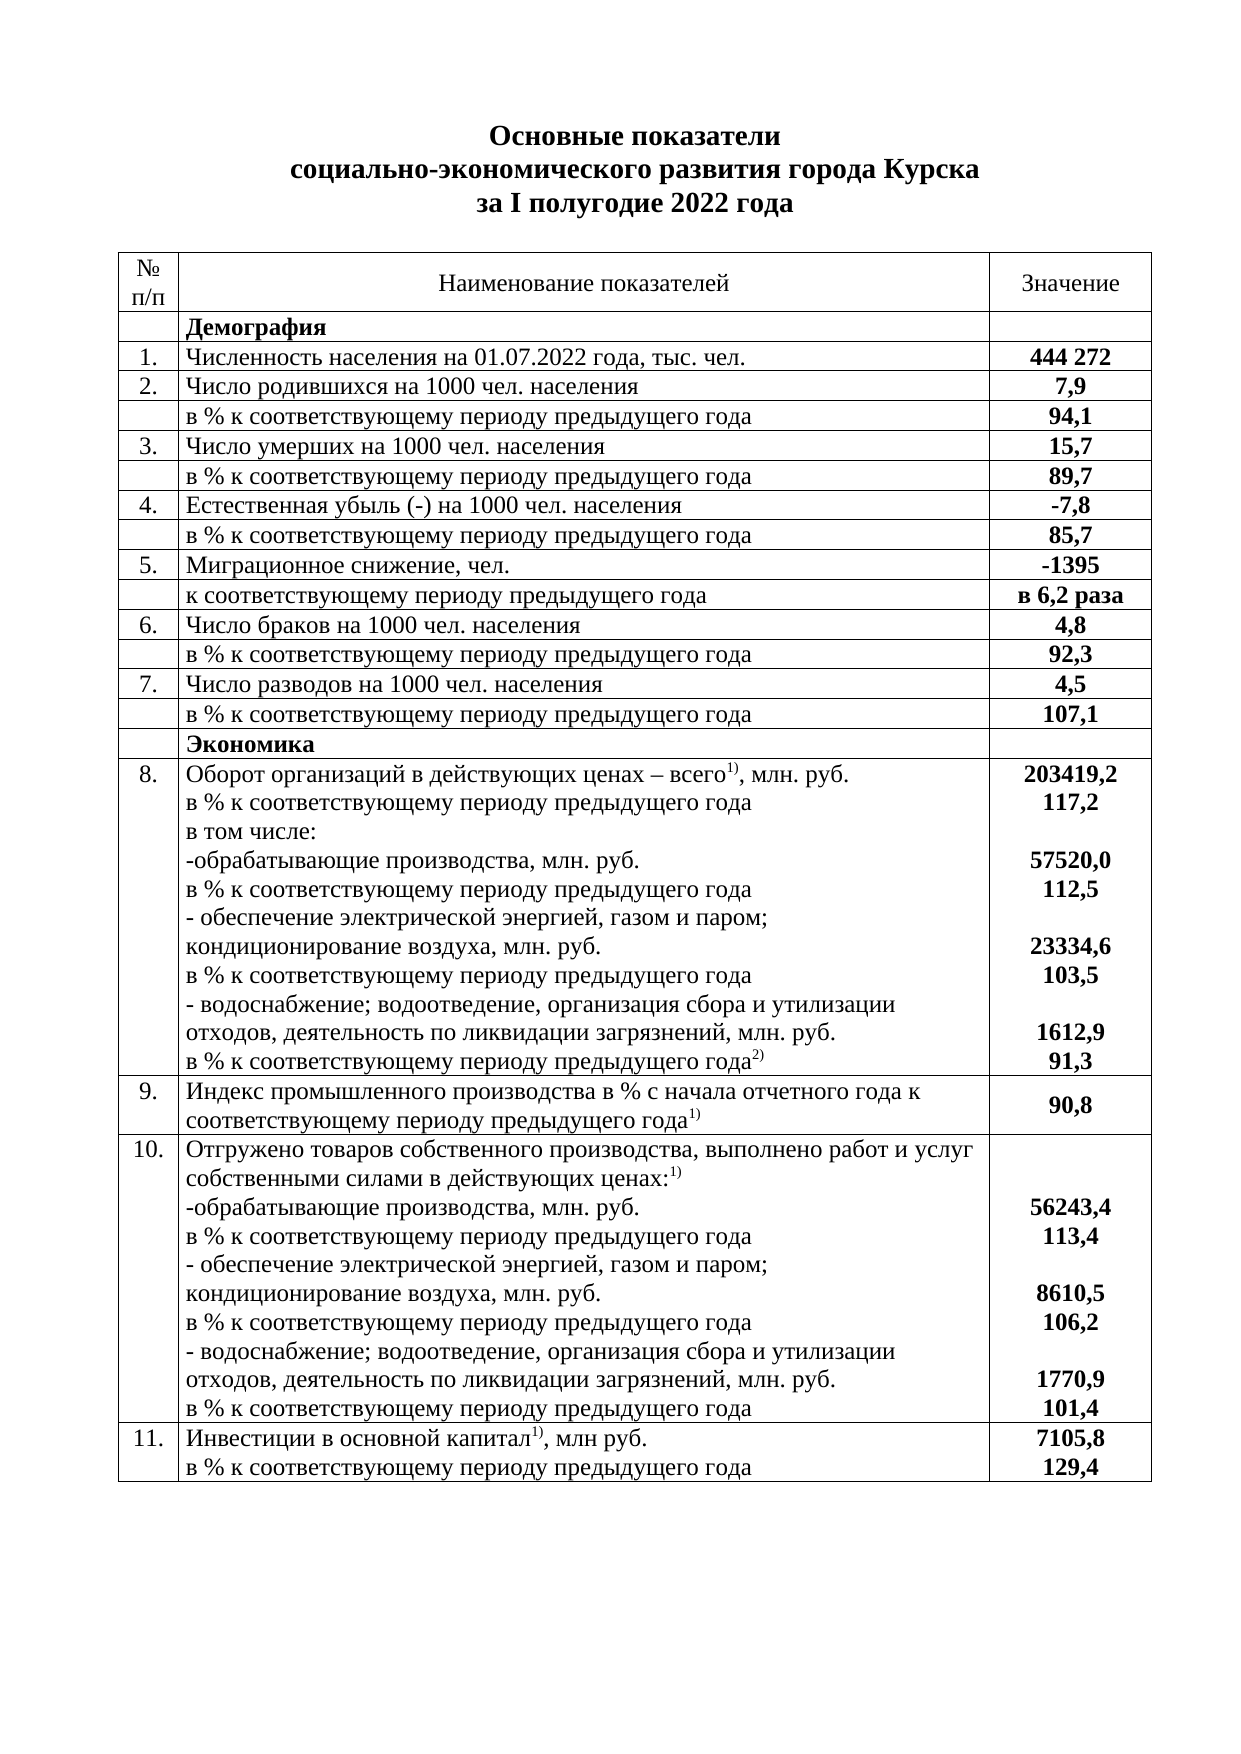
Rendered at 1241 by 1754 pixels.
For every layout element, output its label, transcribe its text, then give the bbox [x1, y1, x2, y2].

table_cell Инвестиции в основной капитал1), млн руб. в % к соответствующему периоду предыдущего года [179, 1423, 989, 1481]
table_cell Число разводов на 1000 чел. населения [179, 669, 989, 698]
table_cell 15,7 [990, 431, 1151, 460]
table_cell 4,5 [990, 669, 1151, 698]
table_cell 9. [119, 1076, 178, 1133]
table_cell [119, 699, 178, 728]
table_cell Естественная убыль (-) на 1000 чел. населения [179, 491, 989, 519]
table_header Наименование показателей [179, 253, 989, 311]
table_cell в % к соответствующему периоду предыдущего года [179, 461, 989, 489]
table_cell Индекс промышленного производства в % с начала отчетного года к соответствующему периоду предыдущего года1) [179, 1076, 989, 1133]
table_cell Отгружено товаров собственного производства, выполнено работ и услуг собственными силами в действующих ценах:1) -обрабатывающие производства, млн. руб. в % к соответствующему периоду предыдущего года - обеспечение электрической энергией, газом и паром; кондиционирование воздуха, млн. руб. в % к соответствующему периоду предыдущего года - водоснабжение; водоотведение, организация сбора и утилизации отходов, деятельность по ликвидации загрязнений, млн. руб. в % к соответствующему периоду предыдущего года [179, 1135, 989, 1422]
table_cell [990, 729, 1151, 758]
table_cell 7,9 [990, 371, 1151, 400]
table_cell -1395 [990, 550, 1151, 579]
table_cell 4,8 [990, 610, 1151, 638]
title за I полугодие 2022 года [118, 185, 1152, 219]
table_cell в % к соответствующему периоду предыдущего года [179, 699, 989, 728]
table_cell 6. [119, 610, 178, 638]
table_cell 89,7 [990, 461, 1151, 489]
table_cell 11. [119, 1423, 178, 1481]
table_cell 203419,2 117,2 57520,0 112,5 23334,6 103,5 1612,9 91,3 [990, 759, 1151, 1075]
table_cell 94,1 [990, 401, 1151, 430]
table_cell 92,3 [990, 640, 1151, 668]
table_cell 5. [119, 550, 178, 579]
table_header № п/п [119, 253, 178, 311]
table_cell [119, 312, 178, 341]
table_cell 8. [119, 759, 178, 1075]
table_cell Демография [179, 312, 989, 341]
table_cell -7,8 [990, 491, 1151, 519]
table_cell 7. [119, 669, 178, 698]
table_cell 107,1 [990, 699, 1151, 728]
table_cell 10. [119, 1135, 178, 1422]
table_cell [119, 729, 178, 758]
table_cell в 6,2 раза [990, 580, 1151, 609]
table_cell 4. [119, 491, 178, 519]
table_cell 3. [119, 431, 178, 460]
table_cell [119, 461, 178, 489]
table_cell 444 272 [990, 342, 1151, 370]
table_cell Число браков на 1000 чел. населения [179, 610, 989, 638]
table_cell к соответствующему периоду предыдущего года [179, 580, 989, 609]
table_cell в % к соответствующему периоду предыдущего года [179, 640, 989, 668]
table_cell в % к соответствующему периоду предыдущего года [179, 520, 989, 549]
table_cell [119, 520, 178, 549]
table_cell [119, 640, 178, 668]
table_cell 85,7 [990, 520, 1151, 549]
table_cell Оборот организаций в действующих ценах – всего1), млн. руб. в % к соответствующему периоду предыдущего года в том числе: -обрабатывающие производства, млн. руб. в % к соответствующему периоду предыдущего года - обеспечение электрической энергией, газом и паром; кондиционирование воздуха, млн. руб. в % к соответствующему периоду предыдущего года - водоснабжение; водоотведение, организация сбора и утилизации отходов, деятельность по ликвидации загрязнений, млн. руб. в % к соответствующему периоду предыдущего года2) [179, 759, 989, 1075]
table_cell [990, 312, 1151, 341]
table_header Значение [990, 253, 1151, 311]
table_cell 1. [119, 342, 178, 370]
table_cell 56243,4 113,4 8610,5 106,2 1770,9 101,4 [990, 1135, 1151, 1422]
title Основные показатели [118, 118, 1152, 152]
table_cell [119, 401, 178, 430]
table_cell Численность населения на 01.07.2022 года, тыс. чел. [179, 342, 989, 370]
table_cell Миграционное снижение, чел. [179, 550, 989, 579]
title социально-экономического развития города Курска [118, 152, 1152, 185]
table_cell Число родившихся на 1000 чел. населения [179, 371, 989, 400]
table_cell Экономика [179, 729, 989, 758]
table_cell 7105,8 129,4 [990, 1423, 1151, 1481]
table_cell в % к соответствующему периоду предыдущего года [179, 401, 989, 430]
table_cell 2. [119, 371, 178, 400]
table_cell 90,8 [990, 1076, 1151, 1133]
table_cell [119, 580, 178, 609]
table_cell Число умерших на 1000 чел. населения [179, 431, 989, 460]
